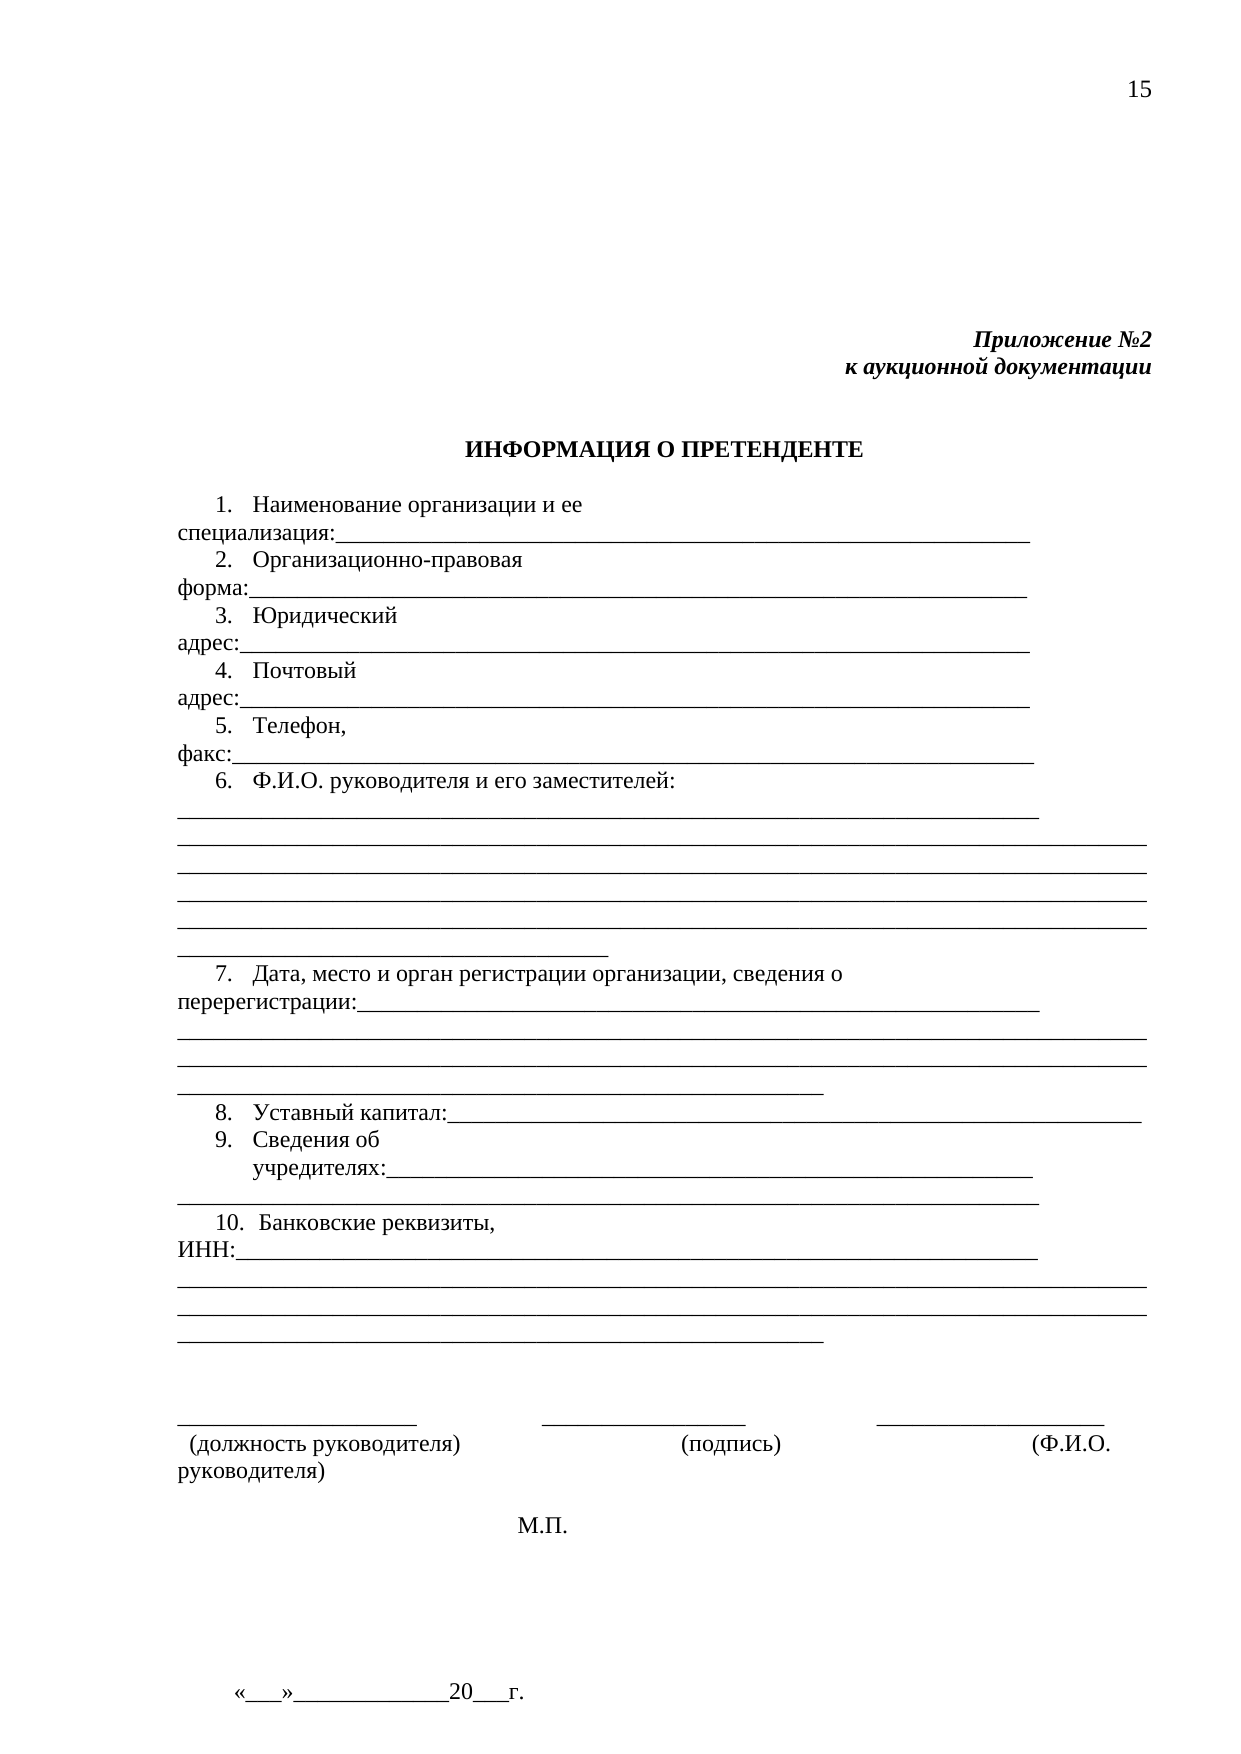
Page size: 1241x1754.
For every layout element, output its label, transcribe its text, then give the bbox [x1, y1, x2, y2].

list Уставный капитал:__________________________________________________________ [215, 1097, 1152, 1125]
list Наименование организации и ее специализация:__________________________________________________________ [177, 490, 1152, 545]
text ________________________________________________________________________________________________________________________________________________________________________________________________________________________ [177, 1263, 1152, 1346]
text Приложение №2 [177, 324, 1152, 352]
list Банковские реквизиты, ИНН:___________________________________________________________________ [177, 1208, 1152, 1263]
text ИНФОРМАЦИЯ О ПРЕТЕНДЕНТЕ [177, 435, 1152, 463]
list Организационно-правовая форма:_________________________________________________________________ [177, 545, 1152, 601]
list Телефон, факс:___________________________________________________________________ [177, 711, 1152, 766]
list Сведения об учредителях:______________________________________________________ [215, 1125, 1152, 1180]
text ____________________ _________________ ___________________ [177, 1401, 1152, 1429]
text «___»_____________20___г. [177, 1677, 1152, 1705]
list Юридический адрес:__________________________________________________________________ [177, 601, 1152, 656]
list Ф.И.О. руководителя и его заместителей: ________________________________________________________________________ [177, 766, 1152, 821]
text (должность руководителя) (подпись) (Ф.И.О. руководителя) [177, 1429, 1152, 1484]
text ________________________________________________________________________________________________________________________________________________________________________________________________________________________________________________________________________________________________________________________________________________________________________ [177, 821, 1152, 959]
text ________________________________________________________________________ [177, 1180, 1152, 1208]
text М.П. [177, 1512, 1152, 1539]
text ________________________________________________________________________________________________________________________________________________________________________________________________________________________ [177, 1015, 1152, 1097]
list Почтовый адрес:__________________________________________________________________ [177, 656, 1152, 711]
list Дата, место и орган регистрации организации, сведения о перерегистрации:_________________________________________________________ [177, 959, 1152, 1015]
text к аукционной документации [177, 352, 1152, 380]
